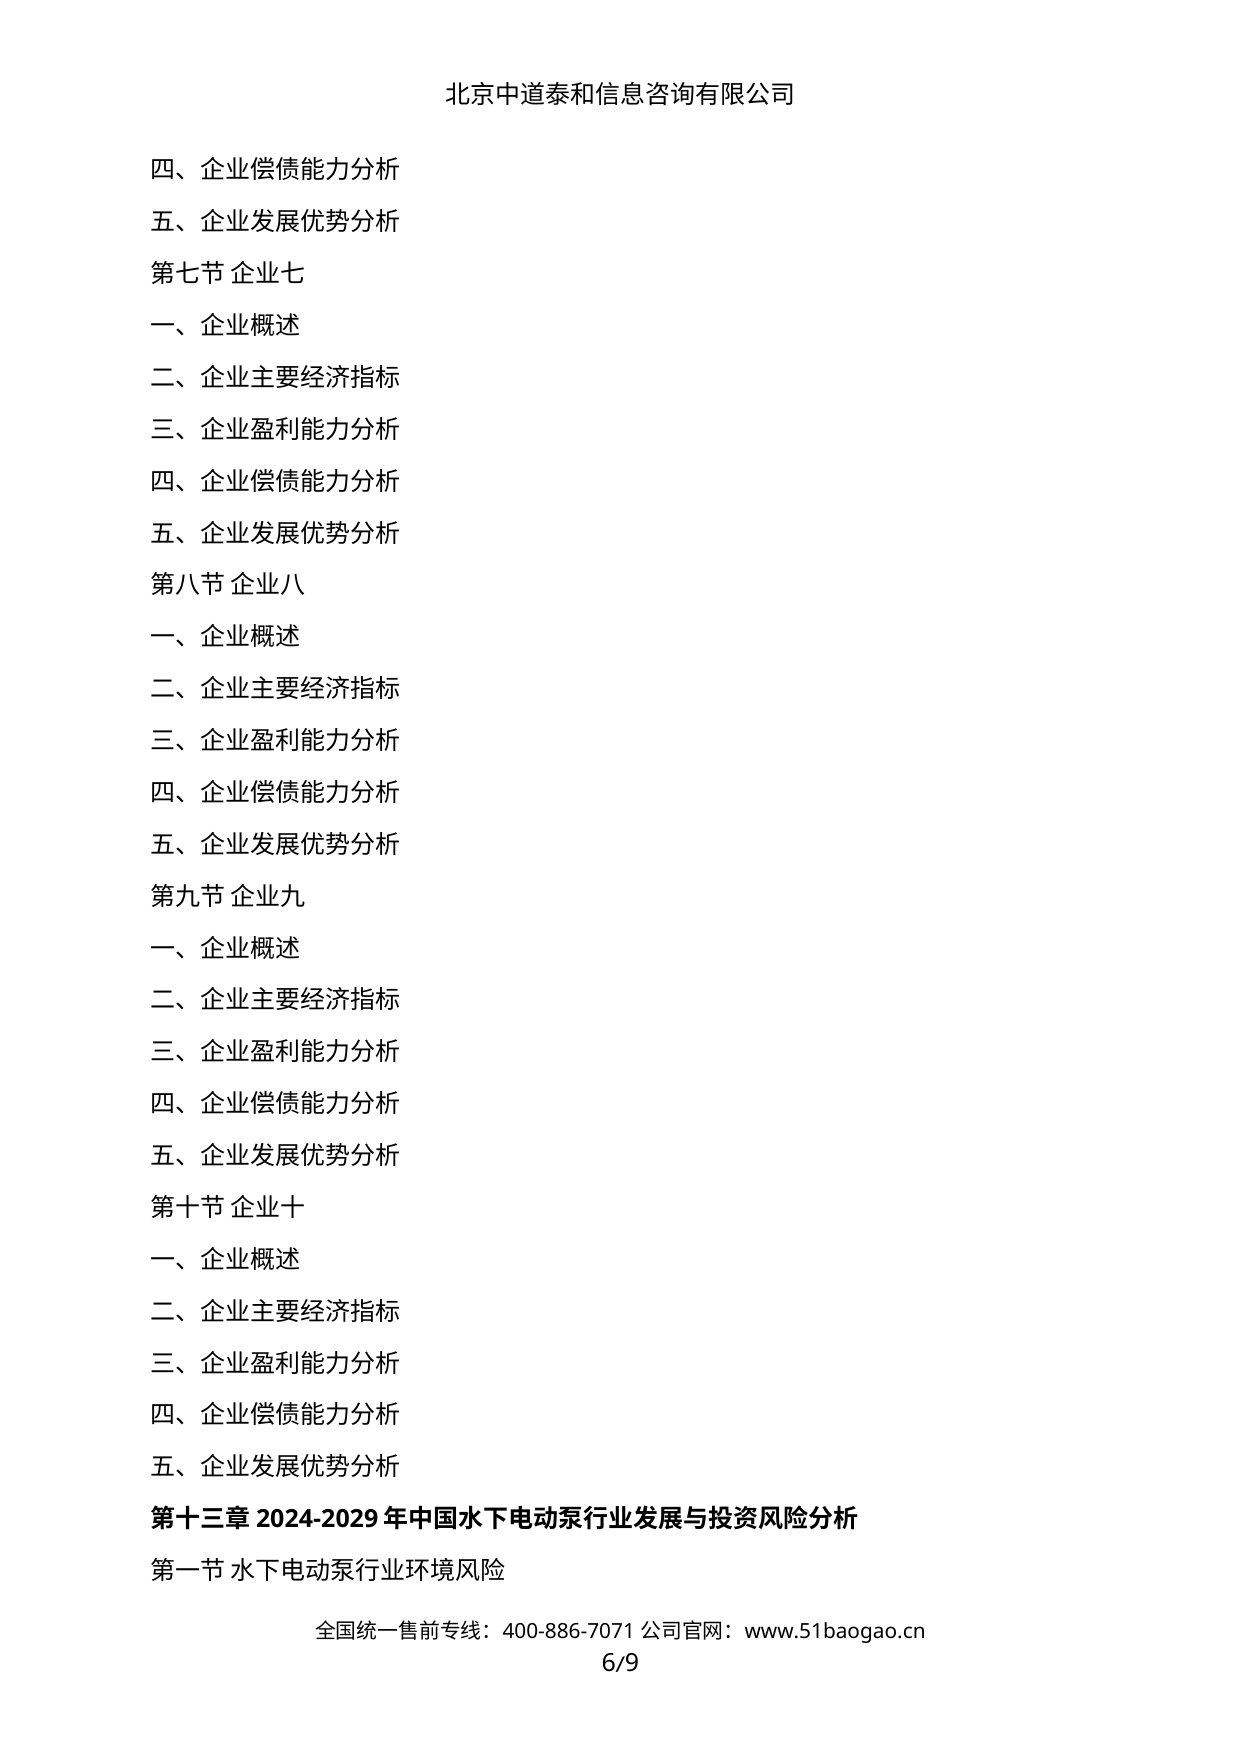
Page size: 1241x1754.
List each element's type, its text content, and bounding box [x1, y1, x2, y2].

text 一、企业概述 [150, 617, 1090, 653]
text 五、企业发展优势分析 [150, 513, 1090, 549]
text 二、企业主要经济指标 [150, 980, 1090, 1016]
text 三、企业盈利能力分析 [150, 1343, 1090, 1379]
text 二、企业主要经济指标 [150, 669, 1090, 705]
text 五、企业发展优势分析 [150, 824, 1090, 861]
text 一、企业概述 [150, 306, 1090, 342]
text 五、企业发展优势分析 [150, 1136, 1090, 1172]
text 第九节 企业九 [150, 876, 1090, 912]
text 三、企业盈利能力分析 [150, 1032, 1090, 1068]
text 第八节 企业八 [150, 565, 1090, 601]
text 三、企业盈利能力分析 [150, 721, 1090, 757]
text 二、企业主要经济指标 [150, 357, 1090, 394]
text 第十三章 2024-2029年中国水下电动泵行业发展与投资风险分析 [150, 1499, 1090, 1535]
text 四、企业偿债能力分析 [150, 461, 1090, 497]
text 一、企业概述 [150, 1239, 1090, 1276]
text 四、企业偿债能力分析 [150, 150, 1090, 186]
text 四、企业偿债能力分析 [150, 1084, 1090, 1120]
text 第一节 水下电动泵行业环境风险 [150, 1551, 1090, 1587]
text 四、企业偿债能力分析 [150, 1395, 1090, 1431]
text 一、企业概述 [150, 928, 1090, 964]
text 五、企业发展优势分析 [150, 1447, 1090, 1483]
text 三、企业盈利能力分析 [150, 409, 1090, 446]
text 五、企业发展优势分析 [150, 202, 1090, 238]
text 四、企业偿债能力分析 [150, 772, 1090, 809]
text 第十节 企业十 [150, 1187, 1090, 1224]
text 二、企业主要经济指标 [150, 1291, 1090, 1327]
text 第七节 企业七 [150, 254, 1090, 290]
